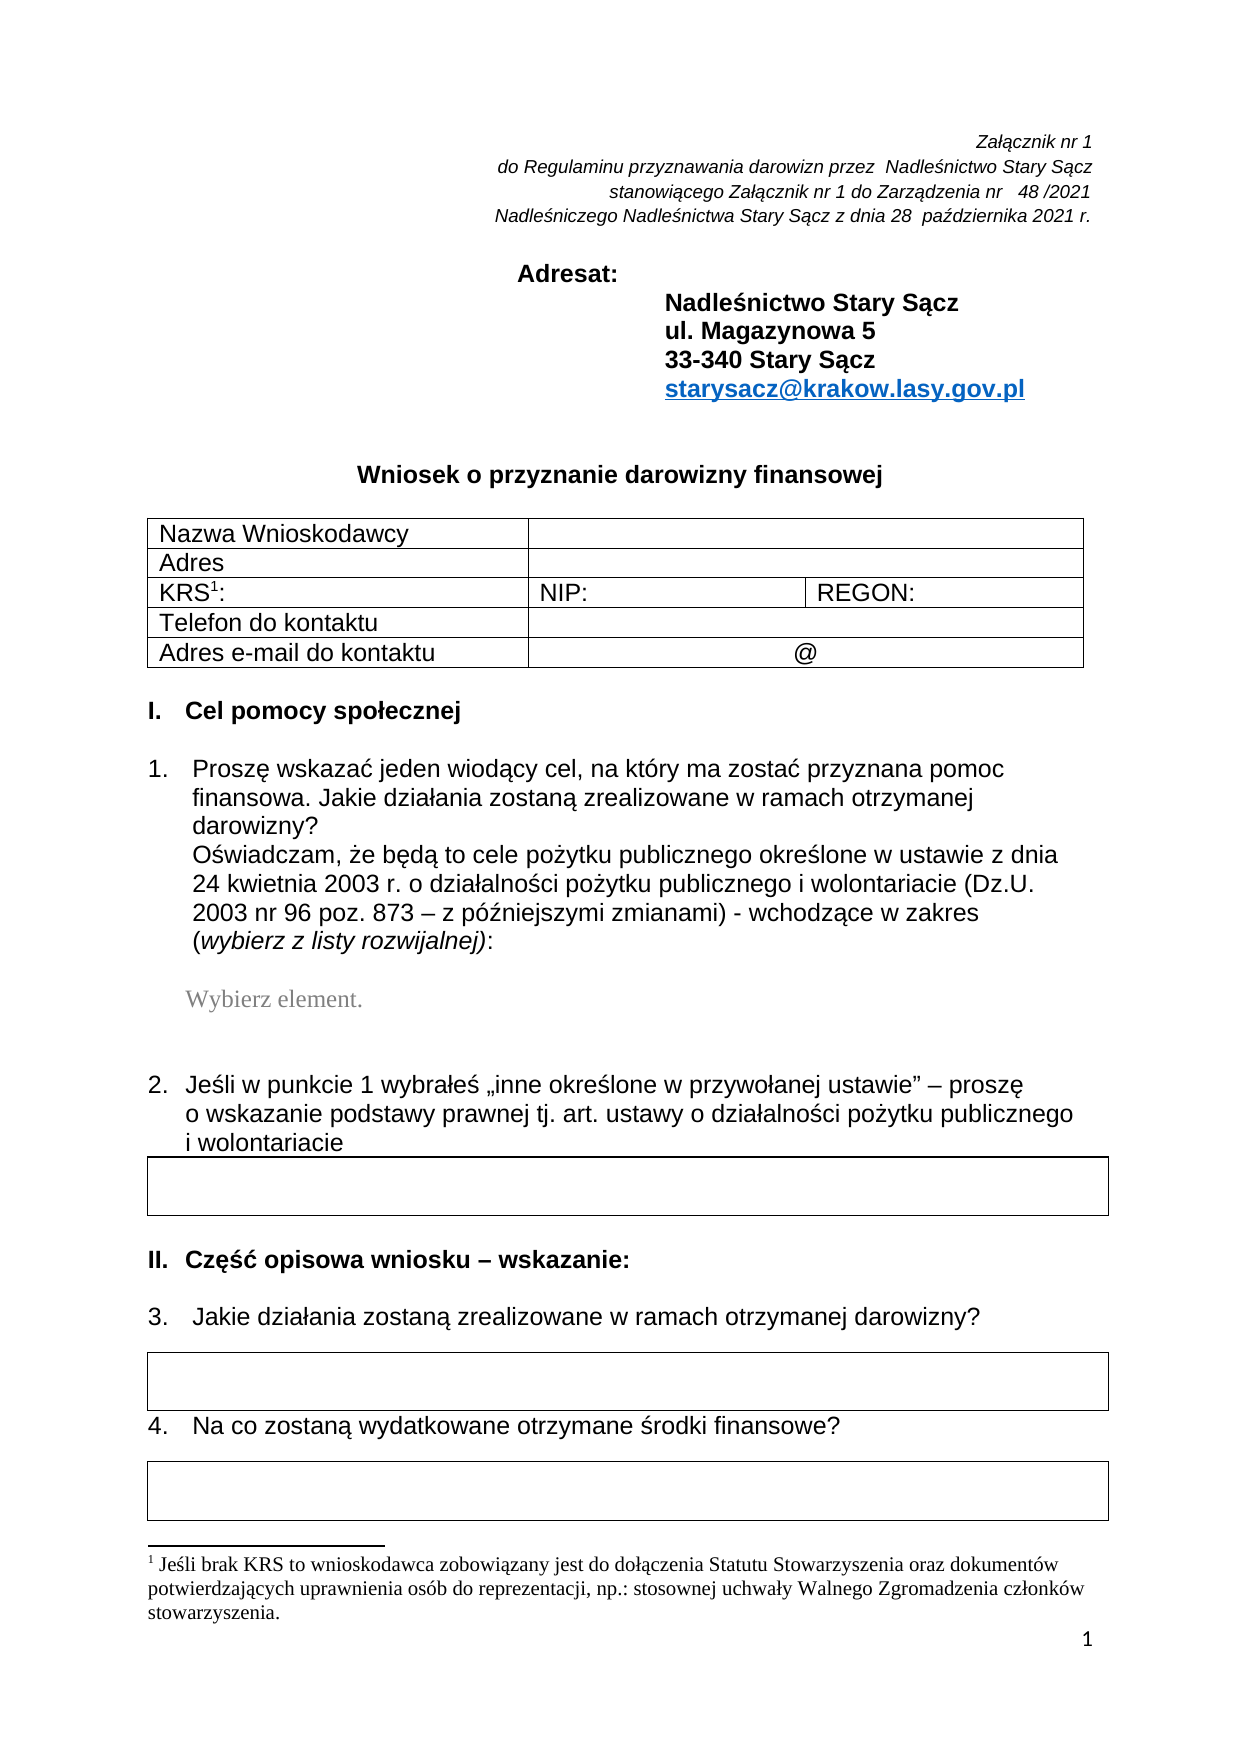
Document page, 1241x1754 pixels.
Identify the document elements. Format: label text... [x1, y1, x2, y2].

text do Regulaminu przyznawania darowizn przez Nadleśnictwo Stary Sącz [487, 156, 1093, 177]
text Nadleśnictwo Stary Sącz [664, 288, 1093, 316]
table_cell @ [529, 638, 1083, 667]
list Na co zostaną wydatkowane otrzymane środki finansowe? [148, 1411, 1078, 1440]
text ul. Magazynowa 5 [664, 316, 1093, 345]
list Jeśli w punkcie 1 wybrałeś „inne określone w przywołanej ustawie” – proszę o wskazanie podstawy prawnej tj. art. ustawy o działalności pożytku publicznego i wolontariacie [148, 1070, 1093, 1156]
table_cell KRS: [148, 578, 528, 607]
text Wniosek o przyznanie darowizny finansowej [148, 460, 1093, 489]
table_header [148, 1158, 1108, 1215]
text Adresat: [517, 259, 1093, 288]
list Cel pomocy społecznej [148, 696, 1093, 725]
table_cell NIP: [529, 578, 805, 607]
text Nadleśniczego Nadleśnictwa Stary Sącz z dnia 28 października 2021 r. [487, 205, 1093, 227]
list Część opisowa wniosku – wskazanie: [148, 1245, 1093, 1273]
table_header Nazwa Wnioskodawcy [148, 519, 528, 547]
text Oświadczam, że będą to cele pożytku publicznego określone w ustawie z dnia 24 kwietnia 2003 r. o działalności pożytku publicznego i wolontariacie (Dz.U. 2003 nr 96 poz. 873 – z późniejszymi zmianami) - wchodzące w zakres (wybierz z listy rozwijalnej): [192, 840, 1078, 955]
table_cell Adres e-mail do kontaktu [148, 638, 528, 667]
text starysacz@krakow.lasy.gov.pl [664, 374, 1093, 403]
table_cell REGON: [806, 578, 1083, 607]
list Jakie działania zostaną zrealizowane w ramach otrzymanej darowizny? [148, 1302, 1078, 1331]
table_cell Telefon do kontaktu [148, 608, 528, 637]
table_header [148, 1462, 1108, 1519]
table_cell [529, 608, 1083, 637]
table_header [148, 1353, 1108, 1410]
list Proszę wskazać jeden wiodący cel, na który ma zostać przyznana pomoc finansowa. Jakie działania zostaną zrealizowane w ramach otrzymanej darowizny? [148, 754, 1078, 840]
text Załącznik nr 1 [487, 131, 1093, 152]
table_header [529, 519, 1083, 547]
table_cell Adres [148, 549, 528, 577]
text 33-340 Stary Sącz [664, 345, 1093, 374]
text stanowiącego Załącznik nr 1 do Zarządzenia nr 48 /2021 [487, 181, 1093, 202]
table_cell [529, 549, 1083, 577]
